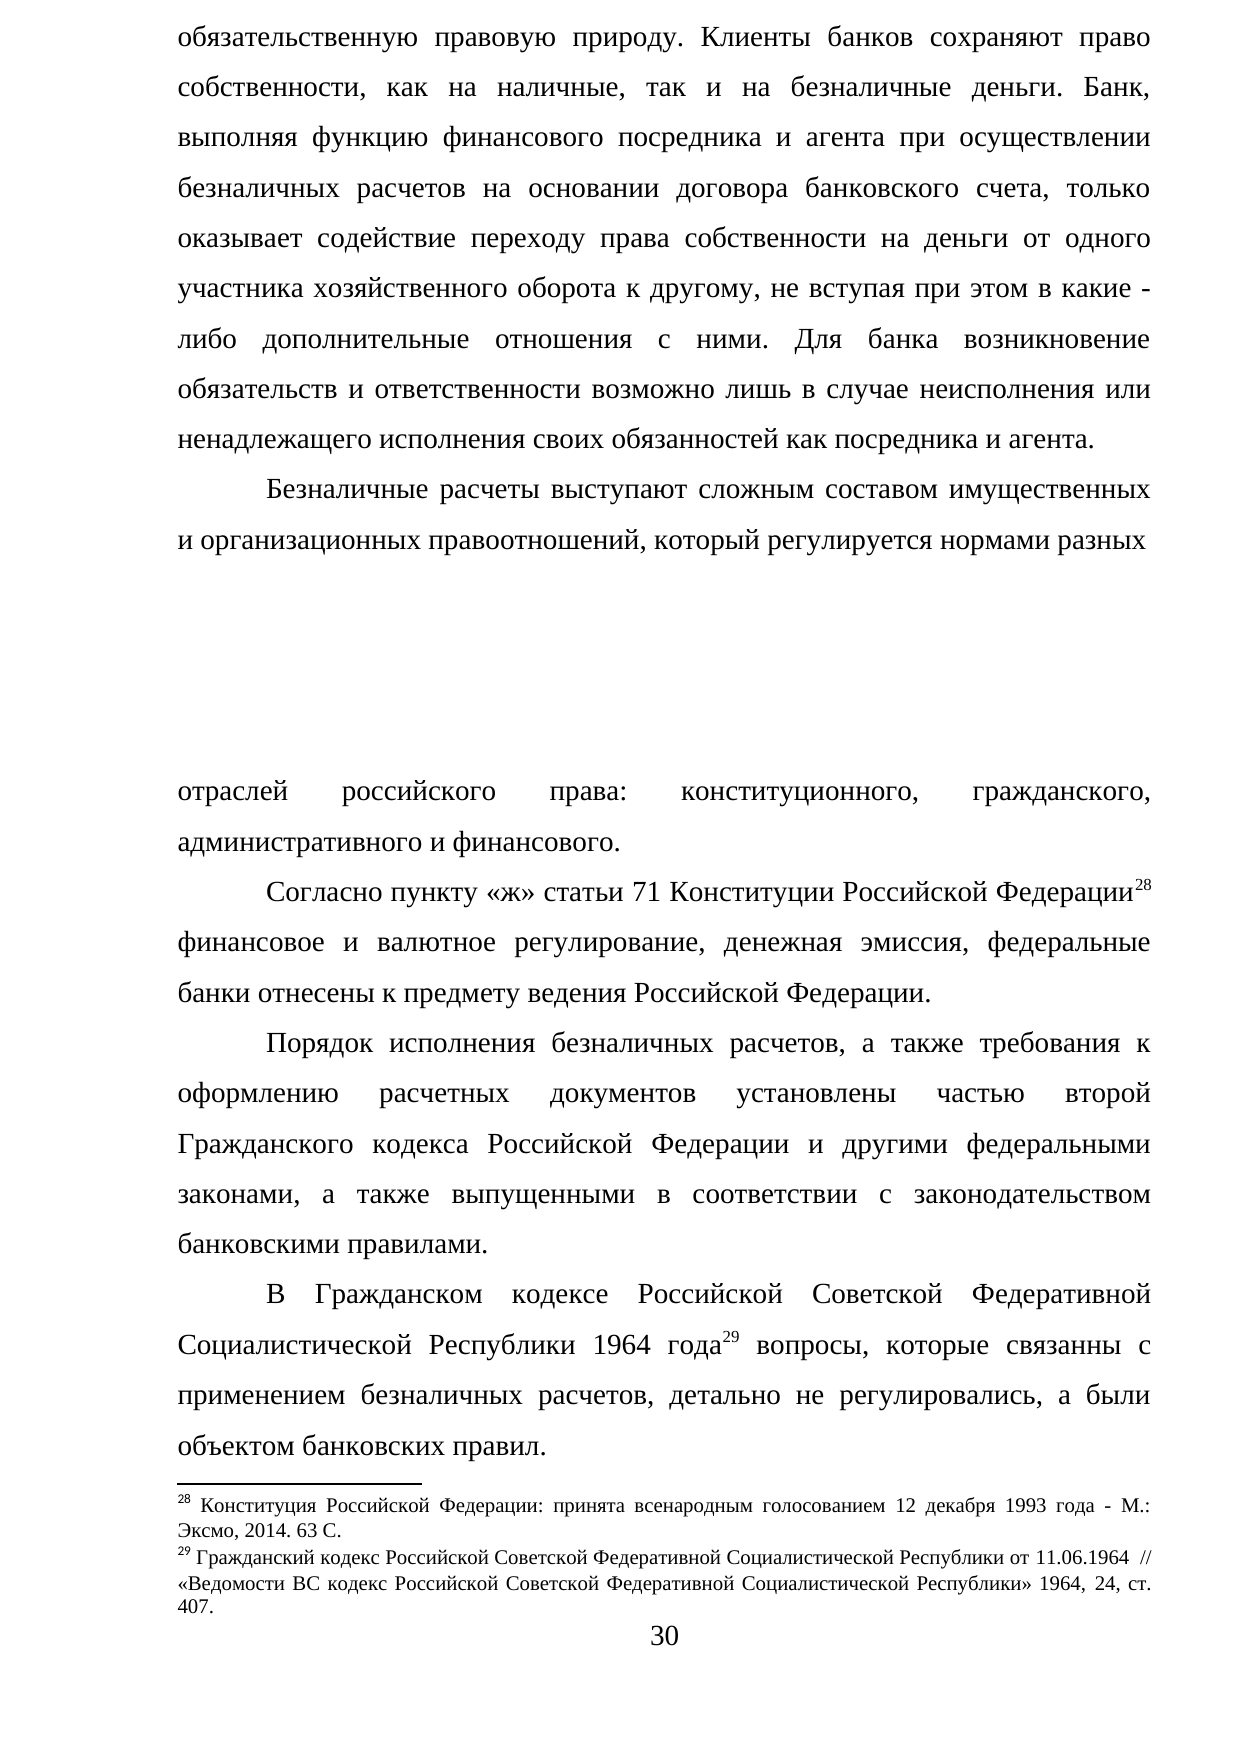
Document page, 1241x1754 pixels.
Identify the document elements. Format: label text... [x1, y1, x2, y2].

text Согласно пункту «ж» статьи 71 Конституции Российской Федерации финансовое и валютное регулирование, денежная эмиссия, федеральные банки отнесены к предмету ведения Российской Федерации. [177, 874, 1152, 1008]
text Порядок исполнения безналичных расчетов, а также требования к оформлению расчетных документов установлены частью второй Гражданского кодекса Российской Федерации и другими федеральными законами, а также выпущенными в соответствии с законодательством банковскими правилами. [177, 1025, 1152, 1260]
text Безналичные расчеты выступают сложным составом имущественных и организационных правоотношений, который регулируется нормами разных [177, 472, 1152, 556]
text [177, 19, 1152, 455]
text отраслей российского права: конституционного, гражданского, административного и финансового. [177, 773, 1152, 857]
text В Гражданском кодексе Российской Советской Федеративной Социалистической Республики 1964 года вопросы, которые связанны с применением безналичных расчетов, детально не регулировались, а были объектом банковских правил. [177, 1277, 1152, 1461]
